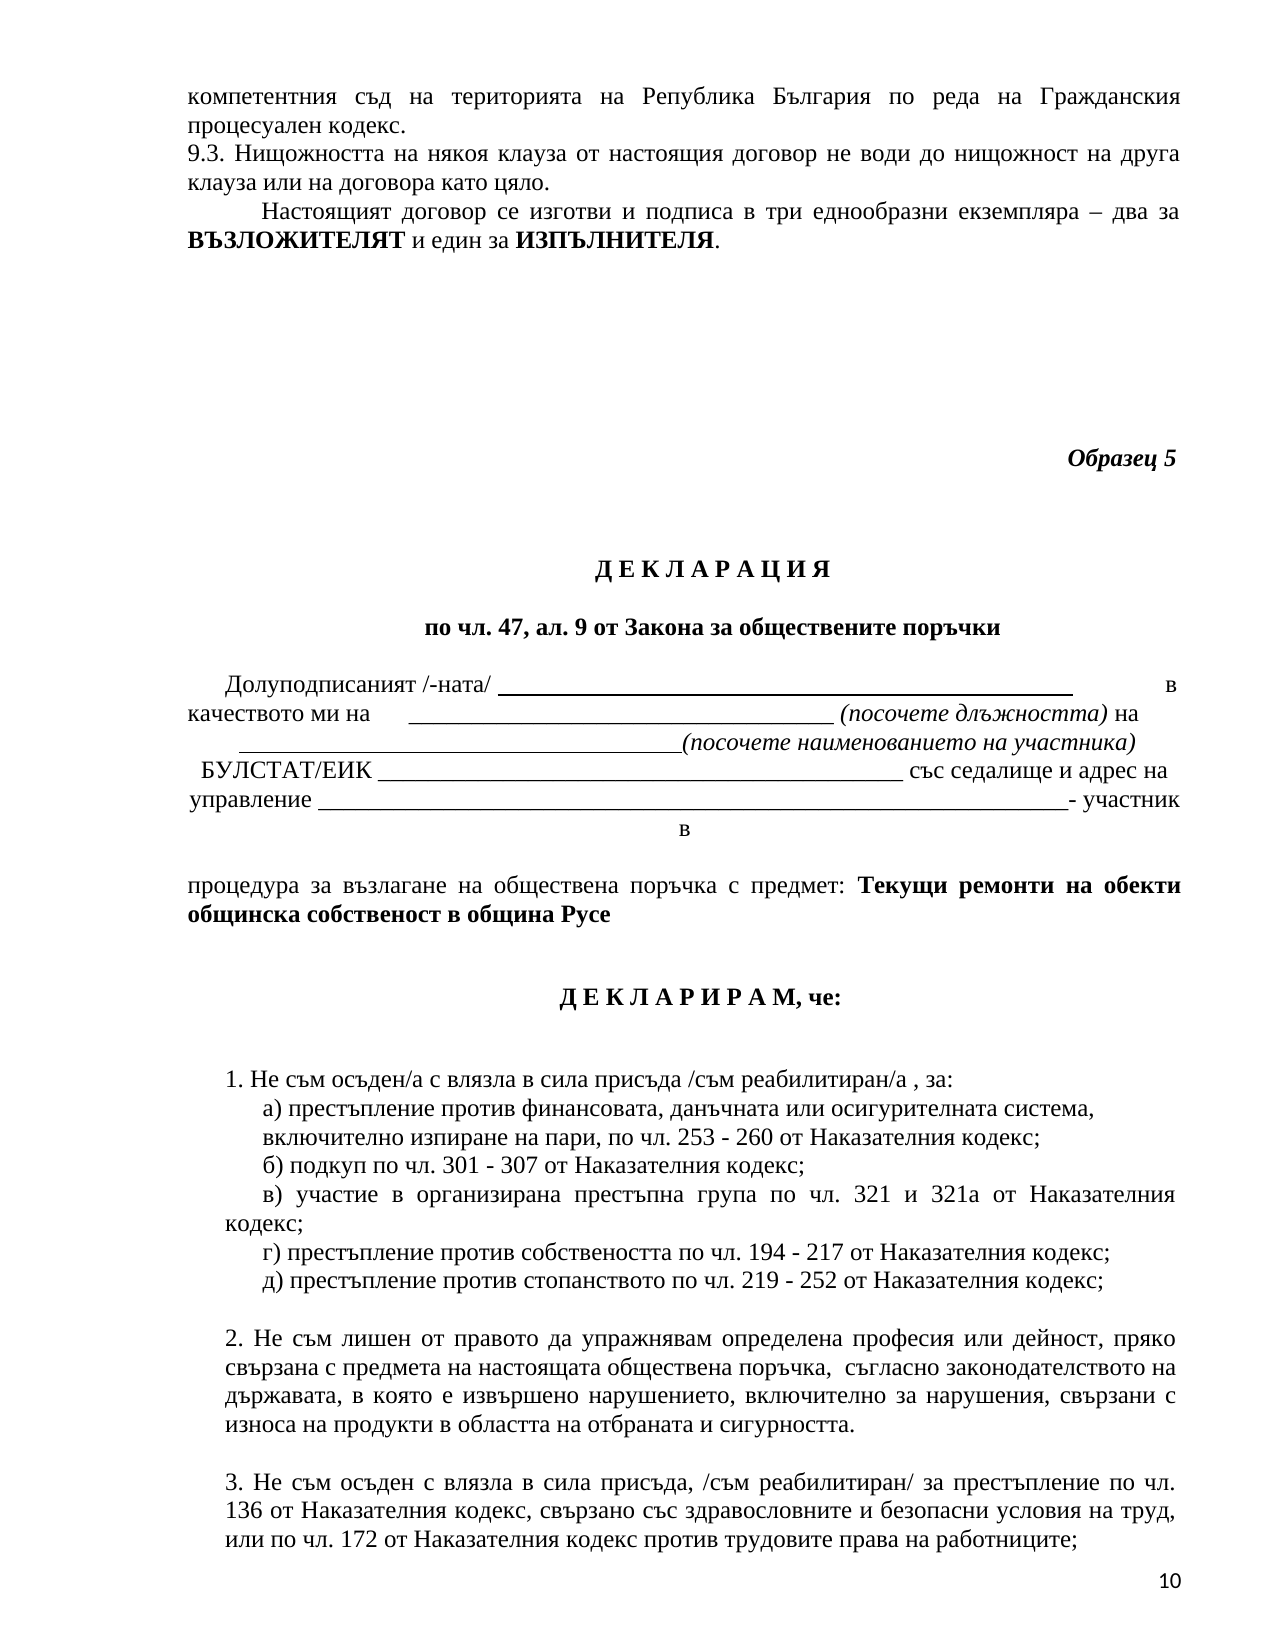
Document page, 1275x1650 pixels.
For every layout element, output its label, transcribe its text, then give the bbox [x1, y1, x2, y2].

text в) участие в организирана престъпна група по чл. 321 и 321а от Наказателния кодекс; [225, 1179, 1177, 1237]
text 9.3. Нищожността на някоя клауза от настоящия договор не води до нищожност на друга клауза или на договора като цяло. [187, 138, 1181, 196]
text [187, 81, 1181, 138]
text Настоящият договор се изготви и подписа в три еднообразни екземпляра – два за ВЪЗЛОЖИТЕЛЯТ и един за ИЗПЪЛНИТЕЛЯ. [187, 196, 1181, 253]
text процедура за възлагане на обществена поръчка с предмет: Текущи ремонти на обекти общинска собственост в община Русе [187, 871, 1181, 928]
text г) престъпление против собствеността по чл. 194 - 217 от Наказателния кодекс; [225, 1237, 1177, 1266]
text 2. Не съм лишен от правото да упражнявам определена професия или дейност, пряко свързана с предмета на настоящата обществена поръчка, съгласно законодателството на държавата, в която е извършено нарушението, включително за нарушения, свързани с износа на продукти в областта на отбраната и сигурността. [225, 1323, 1177, 1438]
text д) престъпление против стопанството по чл. 219 - 252 от Наказателния кодекс; [225, 1266, 1177, 1294]
text Долуподписаният /-ната/ в качеството ми на __________________________________ (посочете длъжността) на [187, 669, 1177, 727]
text 3. Не съм осъден с влязла в сила присъда, /съм реабилитиран/ за престъпление по чл. 136 от Наказателния кодекс, свързано със здравословните и безопасни условия на труд, или по чл. 172 от Наказателния кодекс против трудовите права на работниците; [225, 1467, 1177, 1553]
text Образец 5 [999, 443, 1181, 472]
text 1. Не съм осъден/а с влязла в сила присъда /съм реабилитиран/а , за: [187, 1064, 1177, 1093]
text Д Е К Л А Р И Р А М, че: [187, 982, 1214, 1011]
text б) подкуп по чл. 301 - 307 от Наказателния кодекс; [225, 1151, 1177, 1179]
text Д Е К Л А Р А Ц И Я [150, 554, 1200, 583]
text (посочете наименованието на участника) БУЛСТАТ/ЕИК __________________________________________ със седалище и адрес на управление ____________________________________________________________- участник в [187, 727, 1181, 842]
text по чл. 47, ал. 9 от Закона за обществените поръчки [150, 612, 1200, 641]
text а) престъпление против финансовата, данъчната или осигурителната система, [225, 1093, 1177, 1122]
text включително изпиране на пари, по чл. 253 - 260 от Наказателния кодекс; [225, 1122, 1177, 1151]
